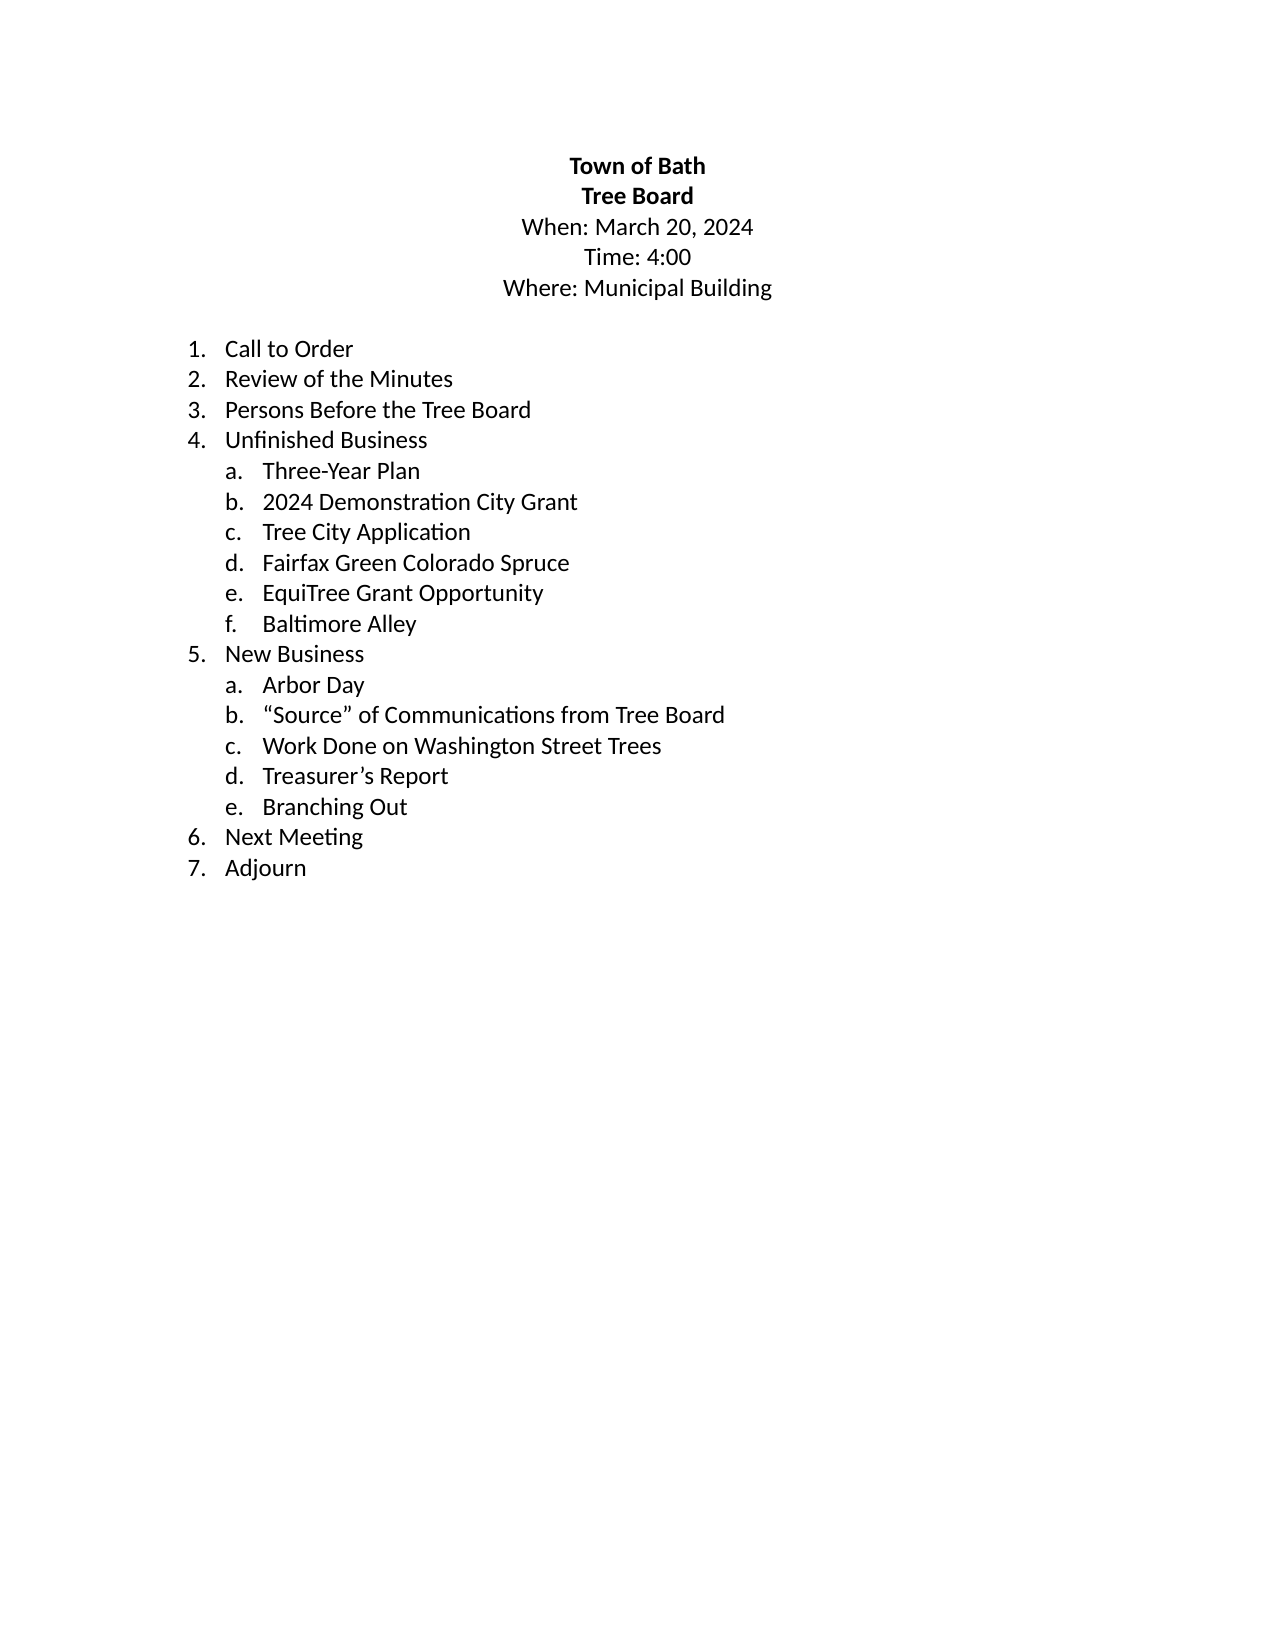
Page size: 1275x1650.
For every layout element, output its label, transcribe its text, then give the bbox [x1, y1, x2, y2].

list Review of the Minutes [187, 364, 1125, 394]
list Tree City Application [225, 516, 1125, 547]
list Three-Year Plan [225, 455, 1125, 486]
text Town of Bath [150, 150, 1125, 181]
list Treasurer’s Report [225, 760, 1125, 791]
list Persons Before the Tree Board [187, 394, 1125, 425]
list Fairfax Green Colorado Spruce [225, 547, 1125, 577]
list Next Meeting [187, 821, 1125, 852]
list EquiTree Grant Opportunity [225, 577, 1125, 608]
list Adjourn [187, 852, 1125, 882]
list New Business [187, 638, 1125, 669]
list “Source” of Communications from Tree Board [225, 699, 1125, 730]
list Work Done on Washington Street Trees [225, 730, 1125, 760]
text Where: Municipal Building [150, 272, 1125, 303]
list Call to Order [187, 333, 1125, 364]
text Time: 4:00 [150, 242, 1125, 272]
text Tree Board [150, 181, 1125, 211]
list Baltimore Alley [225, 608, 1125, 638]
list Unfinished Business [187, 425, 1125, 455]
list Arbor Day [225, 669, 1125, 699]
text When: March 20, 2024 [150, 211, 1125, 242]
list Branching Out [225, 791, 1125, 821]
list 2024 Demonstration City Grant [225, 486, 1125, 516]
